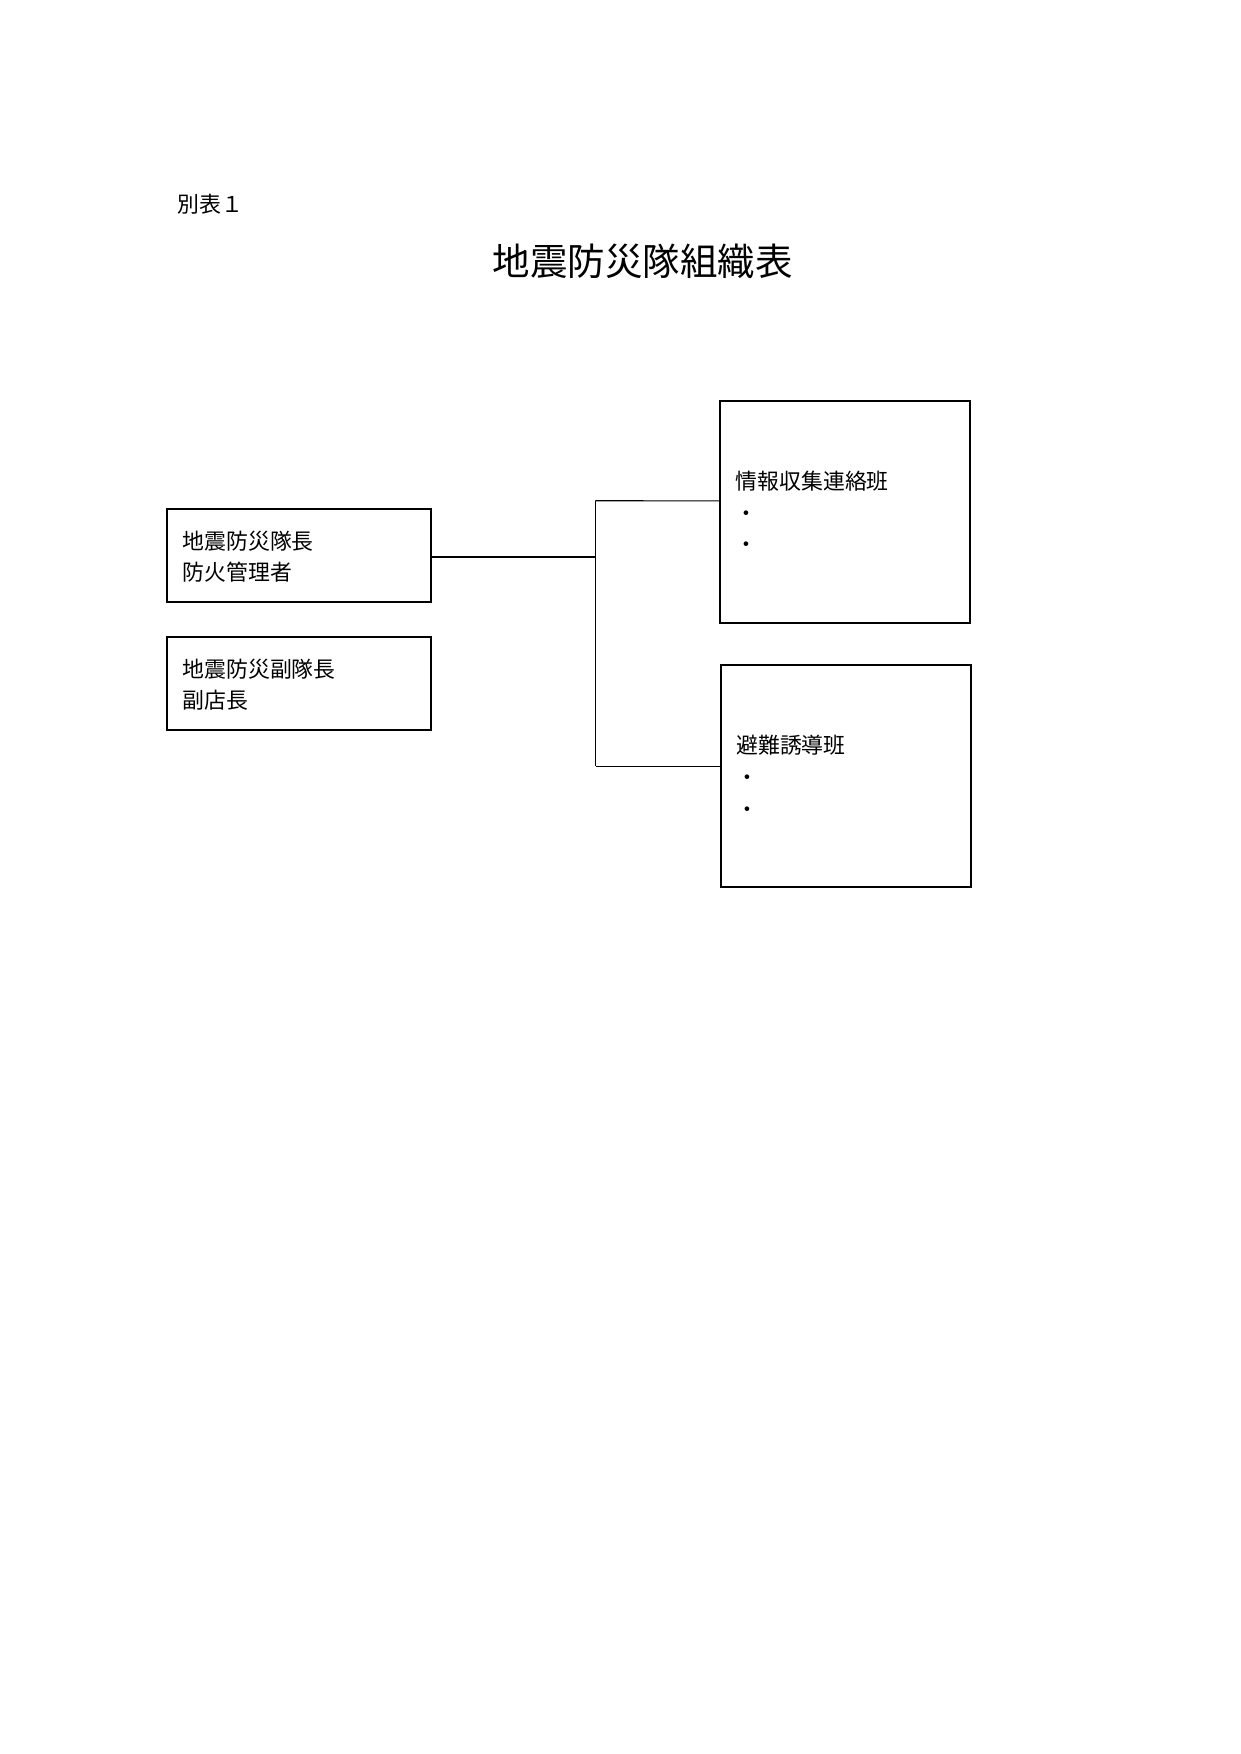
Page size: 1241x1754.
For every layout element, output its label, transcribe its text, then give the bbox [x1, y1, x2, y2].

text 別表１ [177, 184, 1107, 221]
text 地震防災隊組織表 [177, 221, 1107, 296]
